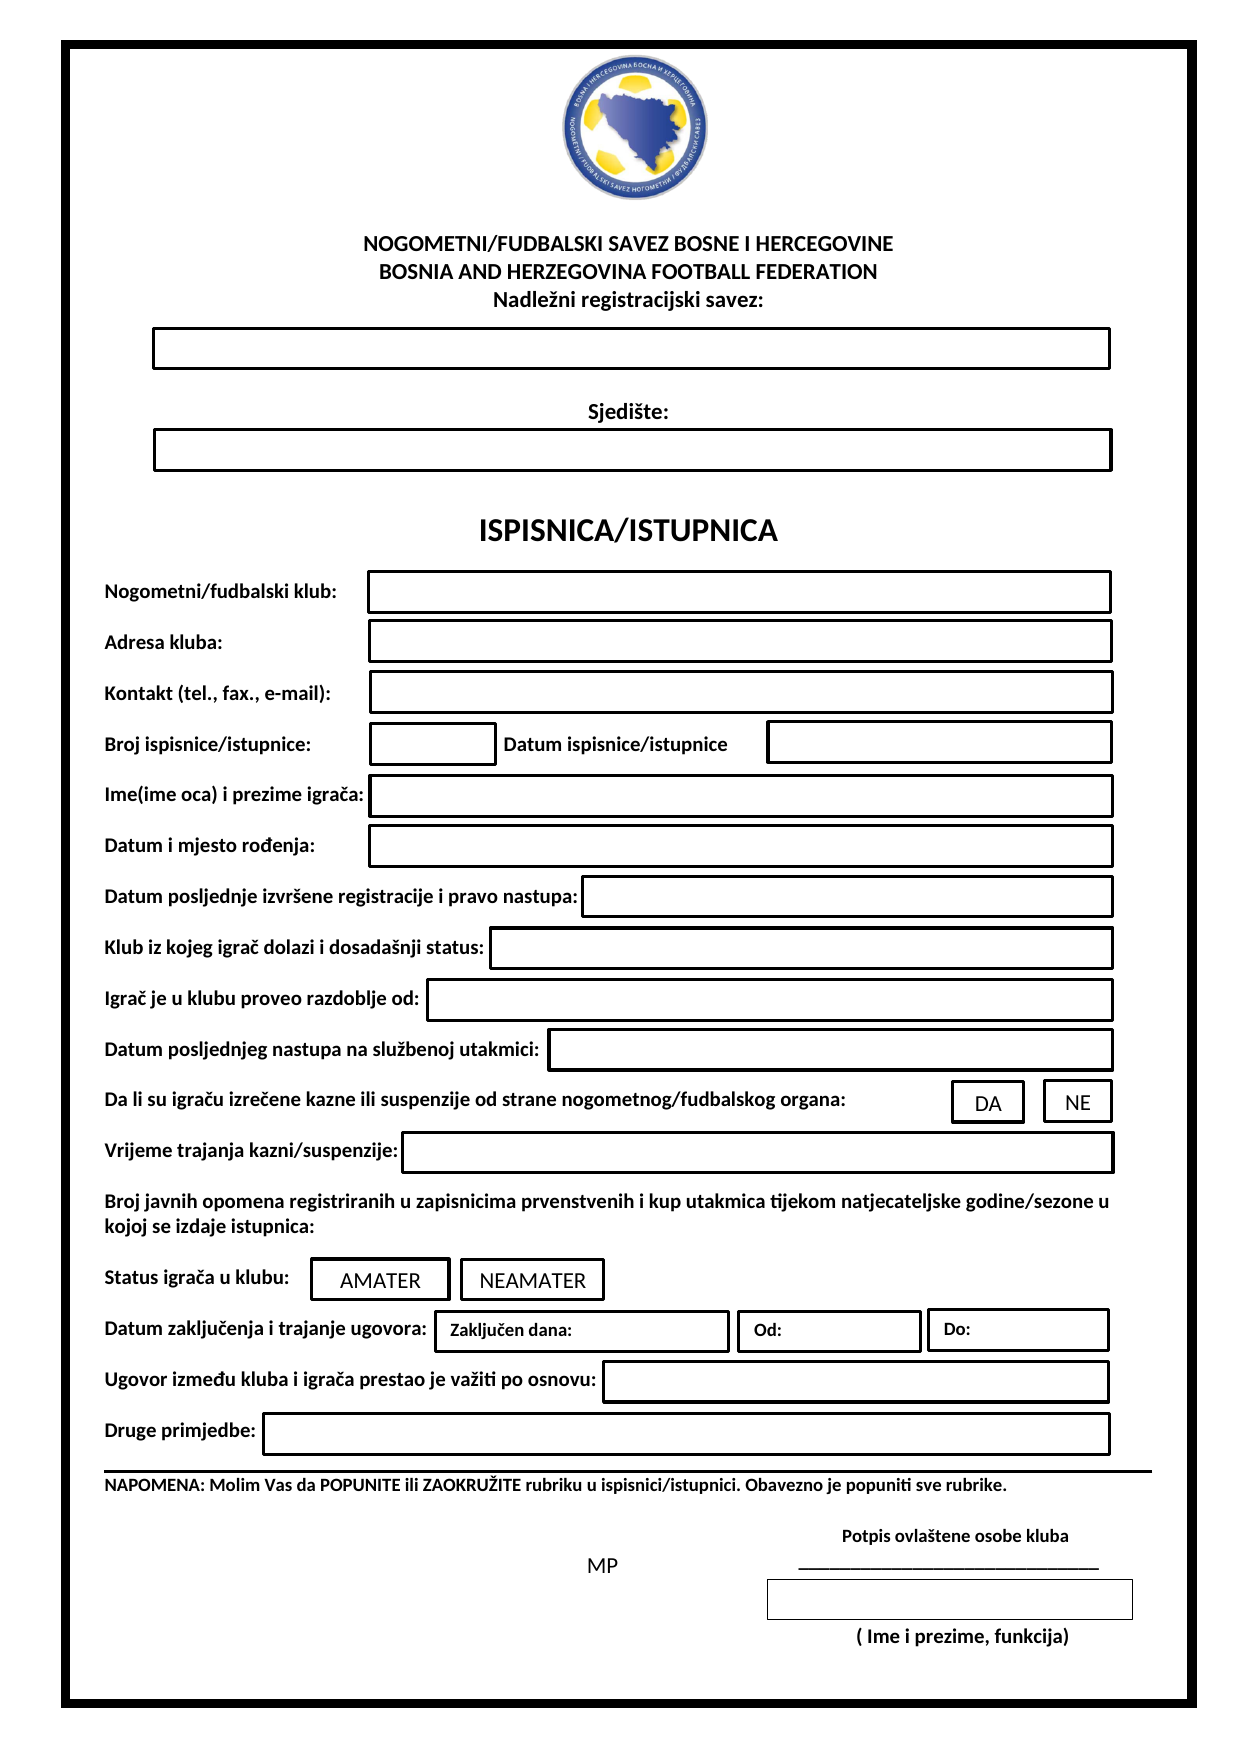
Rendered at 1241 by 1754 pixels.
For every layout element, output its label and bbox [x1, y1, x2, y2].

picture [558, 51, 710, 204]
